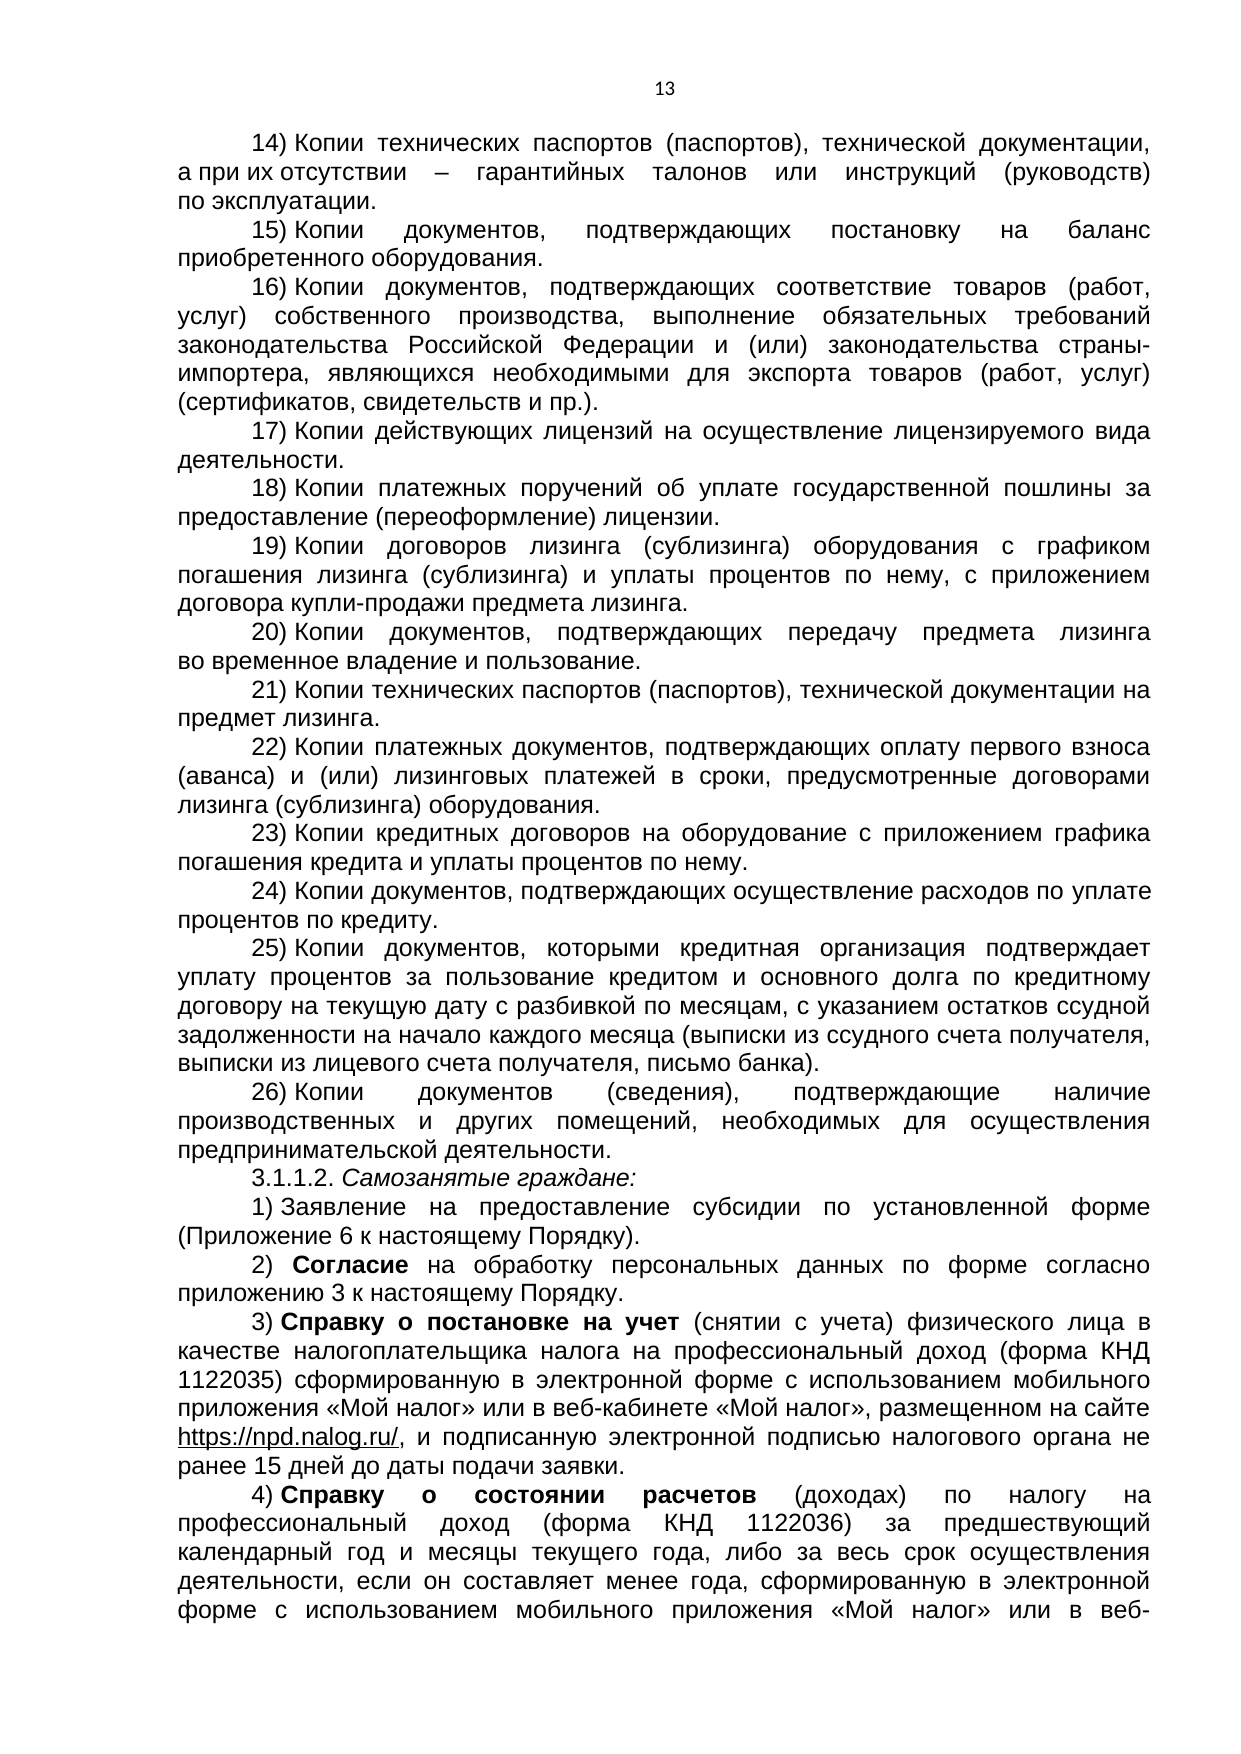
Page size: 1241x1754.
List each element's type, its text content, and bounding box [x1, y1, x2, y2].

text 1) Заявление на предоставление субсидии по установленной форме (Приложение 6 к настоящему Порядку). [177, 1192, 1152, 1250]
list 19) Копии договоров лизинга (сублизинга) оборудования с графиком погашения лизинга (сублизинга) и уплаты процентов по нему, с приложением договора купли-продажи предмета лизинга. [177, 531, 1152, 617]
list 16) Копии документов, подтверждающих соответствие товаров (работ, услуг) собственного производства, выполнение обязательных требований законодательства Российской Федерации и (или) законодательства страны-импортера, являющихся необходимыми для экспорта товаров (работ, услуг) (сертификатов, свидетельств и пр.). [177, 272, 1152, 416]
text 24) Копии документов, подтверждающих осуществление расходов по уплате процентов по кредиту. [177, 876, 1152, 933]
text 2) Согласие на обработку персональных данных по форме согласно приложению 3 к настоящему Порядку. [177, 1250, 1152, 1307]
text 26) Копии документов (сведения), подтверждающие наличие производственных и других помещений, необходимых для осуществления предпринимательской деятельности. [177, 1077, 1152, 1163]
list 20) Копии документов, подтверждающих передачу предмета лизинга во временное владение и пользование. [177, 617, 1152, 675]
list 15) Копии документов, подтверждающих постановку на баланс приобретенного оборудования. [177, 215, 1152, 272]
list 3) Справку о постановке на учет (снятии с учета) физического лица в качестве налогоплательщика налога на профессиональный доход (форма КНД 1122035) сформированную в электронной форме с использованием мобильного приложения «Мой налог» или в веб-кабинете «Мой налог», размещенном на сайте https://npd.nalog.ru/, и подписанную электронной подписью налогового органа не ранее 15 дней до даты подачи заявки. [177, 1307, 1152, 1480]
list 21) Копии технических паспортов (паспортов), технической документации на предмет лизинга. [177, 675, 1152, 732]
list 23) Копии кредитных договоров на оборудование с приложением графика погашения кредита и уплаты процентов по нему. [177, 818, 1152, 876]
list 18) Копии платежных поручений об уплате государственной пошлины за предоставление (переоформление) лицензии. [177, 473, 1152, 531]
list 17) Копии действующих лицензий на осуществление лицензируемого вида деятельности. [177, 416, 1152, 473]
text 25) Копии документов, которыми кредитная организация подтверждает уплату процентов за пользование кредитом и основного долга по кредитному договору на текущую дату с разбивкой по месяцам, с указанием остатков ссудной задолженности на начало каждого месяца (выписки из ссудного счета получателя, выписки из лицевого счета получателя, письмо банка). [177, 933, 1152, 1077]
list 14) Копии технических паспортов (паспортов), технической документации, а при их отсутствии – гарантийных талонов или инструкций (руководств) по эксплуатации. [177, 128, 1152, 215]
list 22) Копии платежных документов, подтверждающих оплату первого взноса (аванса) и (или) лизинговых платежей в сроки, предусмотренные договорами лизинга (сублизинга) оборудования. [177, 732, 1152, 818]
text 3.1.1.2. Самозанятые граждане: [177, 1163, 1152, 1192]
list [177, 1480, 1152, 1623]
